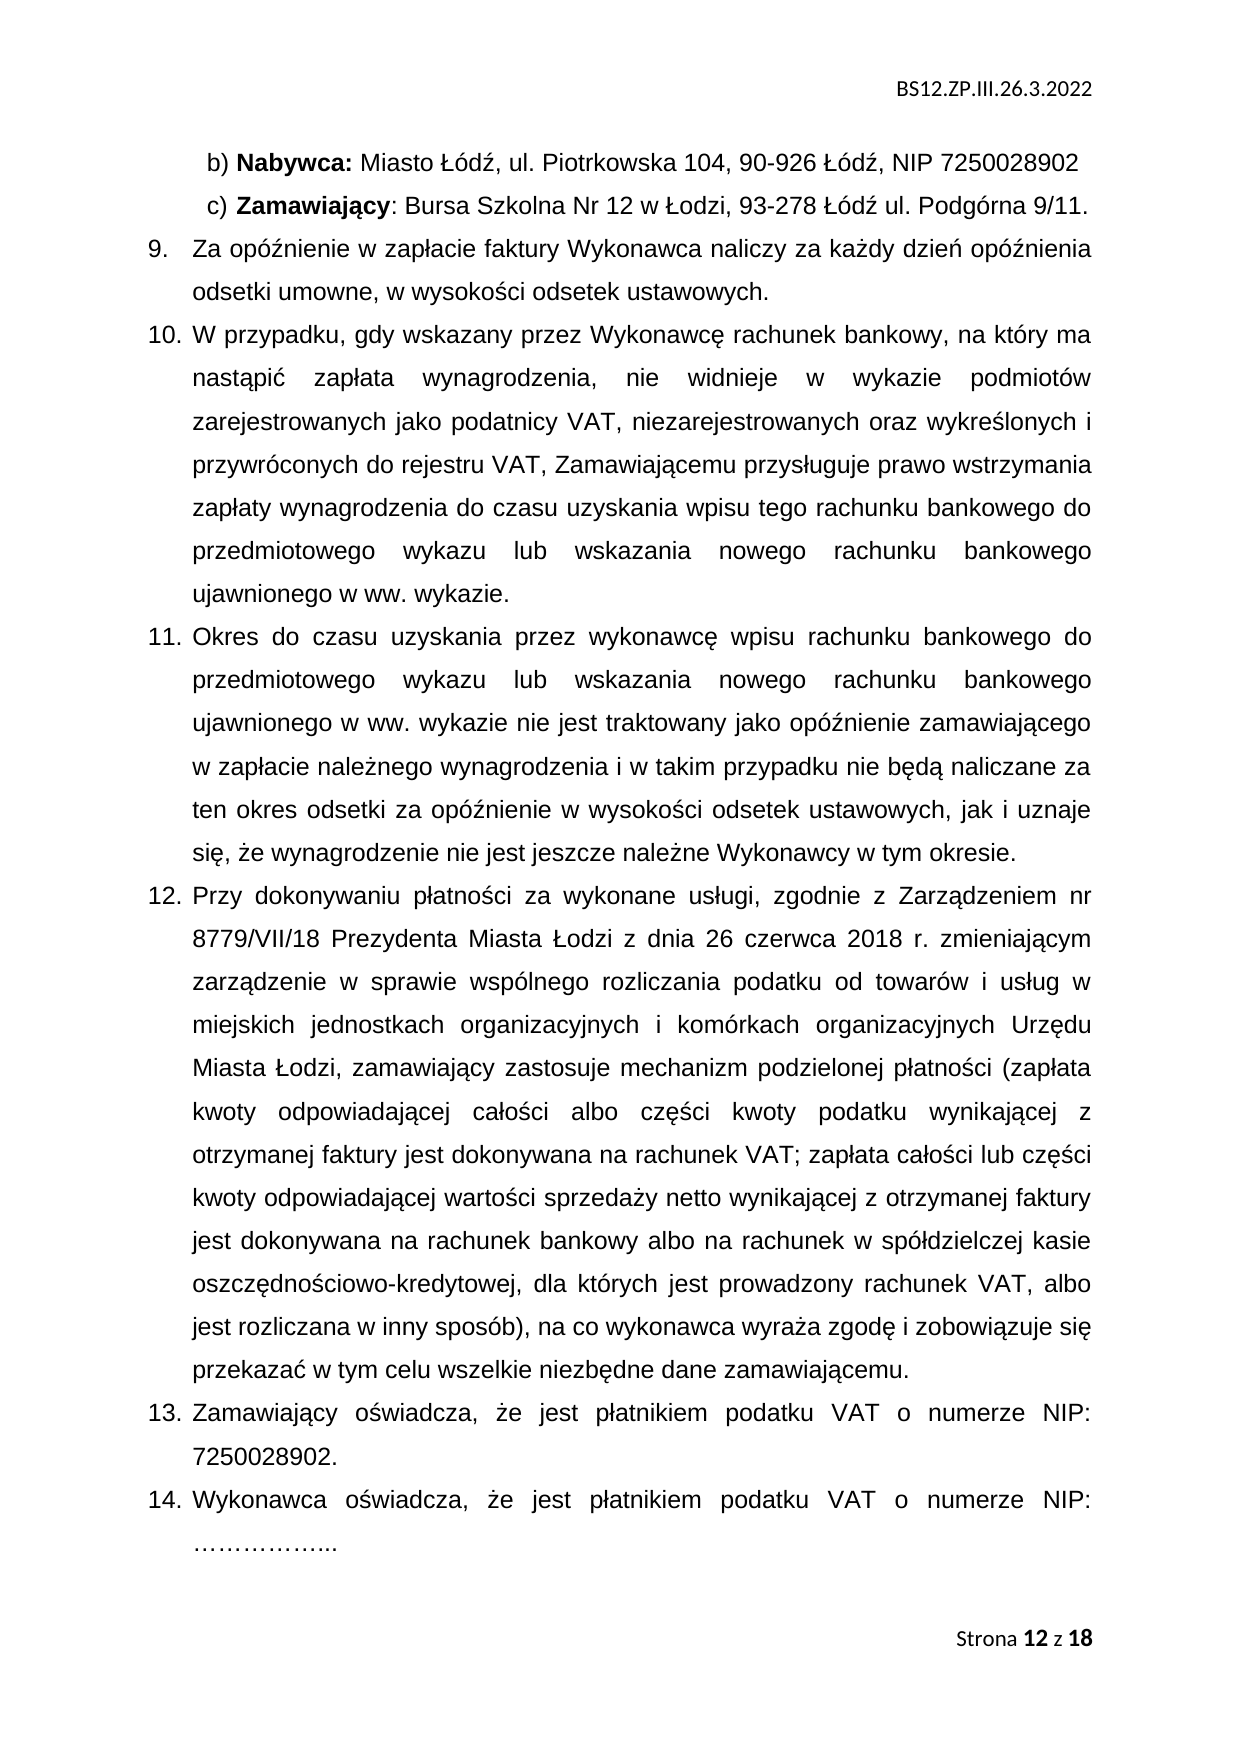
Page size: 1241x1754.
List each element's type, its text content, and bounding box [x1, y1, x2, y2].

list Przy dokonywaniu płatności za wykonane usługi, zgodnie z Zarządzeniem nr 8779/VII/18 Prezydenta Miasta Łodzi z dnia 26 czerwca 2018 r. zmieniającym zarządzenie w sprawie wspólnego rozliczania podatku od towarów i usług w miejskich jednostkach organizacyjnych i komórkach organizacyjnych Urzędu Miasta Łodzi, zamawiający zastosuje mechanizm podzielonej płatności (zapłata kwoty odpowiadającej całości albo części kwoty podatku wynikającej z otrzymanej faktury jest dokonywana na rachunek VAT; zapłata całości lub części kwoty odpowiadającej wartości sprzedaży netto wynikającej z otrzymanej faktury jest dokonywana na rachunek bankowy albo na rachunek w spółdzielczej kasie oszczędnościowo-kredytowej, dla których jest prowadzony rachunek VAT, albo jest rozliczana w inny sposób), na co wykonawca wyraża zgodę i zobowiązuje się przekazać w tym celu wszelkie niezbędne dane zamawiającemu. [148, 881, 1093, 1384]
list Zamawiający: Bursa Szkolna Nr 12 w Łodzi, 93-278 Łódź ul. Podgórna 9/11. [207, 191, 1093, 219]
list Nabywca: Miasto Łódź, ul. Piotrkowska 104, 90-926 Łódź, NIP 7250028902 [207, 148, 1093, 176]
list Wykonawca oświadcza, że jest płatnikiem podatku VAT o numerze NIP:……………... [148, 1484, 1093, 1556]
list Za opóźnienie w zapłacie faktury Wykonawca naliczy za każdy dzień opóźnienia odsetki umowne, w wysokości odsetek ustawowych. [148, 234, 1093, 306]
list W przypadku, gdy wskazany przez Wykonawcę rachunek bankowy, na który ma nastąpić zapłata wynagrodzenia, nie widnieje w wykazie podmiotów zarejestrowanych jako podatnicy VAT, niezarejestrowanych oraz wykreślonych i przywróconych do rejestru VAT, Zamawiającemu przysługuje prawo wstrzymania zapłaty wynagrodzenia do czasu uzyskania wpisu tego rachunku bankowego do przedmiotowego wykazu lub wskazania nowego rachunku bankowego ujawnionego w ww. wykazie. [148, 320, 1093, 608]
list Okres do czasu uzyskania przez wykonawcę wpisu rachunku bankowego do przedmiotowego wykazu lub wskazania nowego rachunku bankowego ujawnionego w ww. wykazie nie jest traktowany jako opóźnienie zamawiającego w zapłacie należnego wynagrodzenia i w takim przypadku nie będą naliczane za ten okres odsetki za opóźnienie w wysokości odsetek ustawowych, jak i uznaje się, że wynagrodzenie nie jest jeszcze należne Wykonawcy w tym okresie. [148, 622, 1093, 866]
list Zamawiający oświadcza, że jest płatnikiem podatku VAT o numerze NIP: 7250028902. [148, 1398, 1093, 1470]
